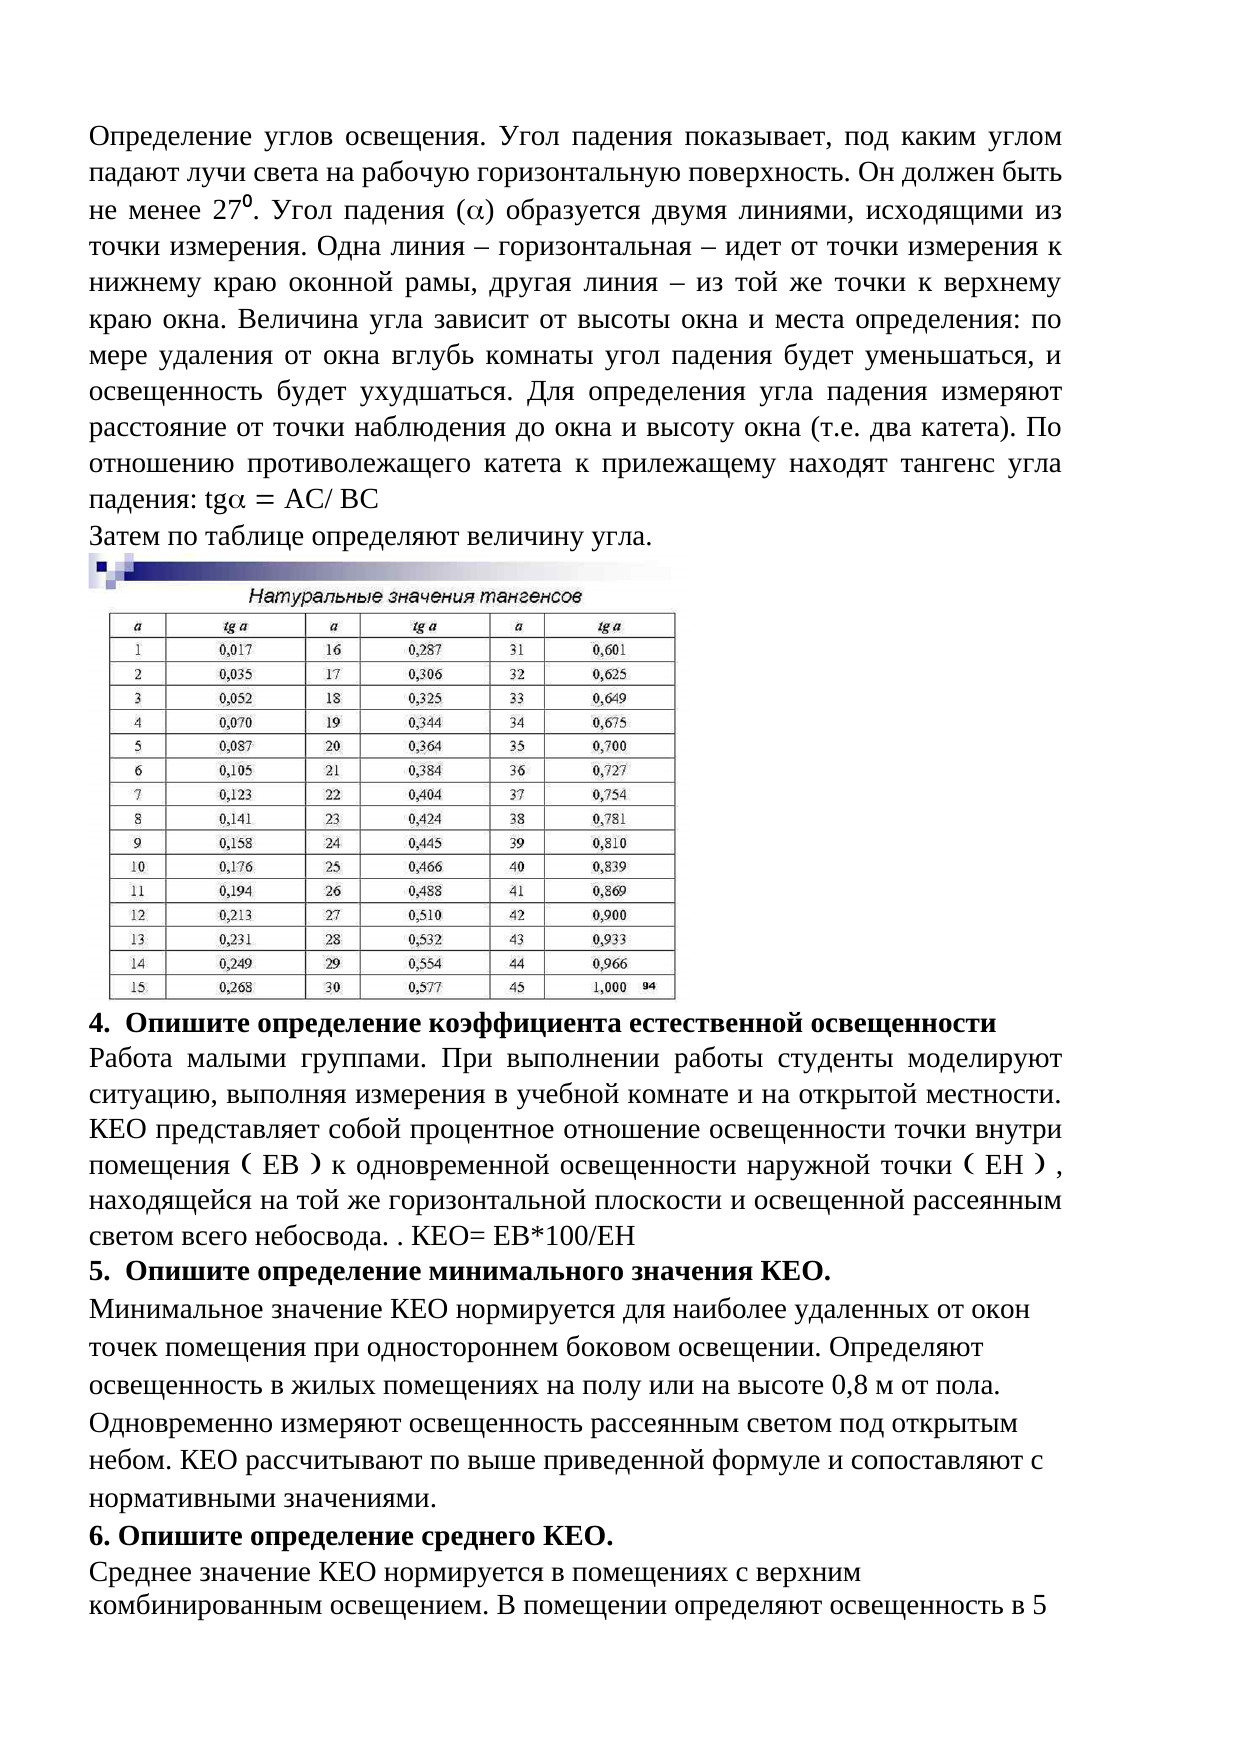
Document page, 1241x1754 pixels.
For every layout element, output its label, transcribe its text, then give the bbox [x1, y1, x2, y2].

text 6. Опишите определение среднего КЕО. [88, 1518, 1063, 1552]
text Определение углов освещения. Угол падения показывает, под каким углом падают лучи света на рабочую горизонтальную поверхность. Он должен быть не менее 27⁰. Угол падения () образуется двумя линиями, исходящими из точки измерения. Одна линия – горизонтальная – идет от точки измерения к нижнему краю оконной рамы, другая линия – из той же точки к верхнему краю окна. Величина угла зависит от высоты окна и места определения: по мере удаления от окна вглубь комнаты угол падения будет уменьшаться, и освещенность будет ухудшаться. Для определения угла падения измеряют расстояние от точки наблюдения до окна и высоту окна (т.е. два катета). По отношению противолежащего катета к прилежащему находят тангенс угла падения: tg АС/ ВС [88, 118, 1063, 515]
text Работа малыми группами. При выполнении работы студенты моделируют ситуацию, выполняя измерения в учебной комнате и на открытой местности. КЕО представляет собой процентное отношение освещенности точки внутри помещения ЕВ к одновременной освещенности наружной точки ЕН , находящейся на той же горизонтальной плоскости и освещенной рассеянным светом всего небосвода. . КЕО= ЕВ*100/ЕН [88, 1040, 1063, 1251]
text Затем по таблице определяют величину угла. [88, 518, 1063, 551]
text 5. Опишите определение минимального значения КЕО. [88, 1253, 1056, 1287]
text Минимальное значение КЕО нормируется для наиболее удаленных от окон точек помещения при одностороннем боковом освещении. Определяют освещенность в жилых помещениях на полу или на высоте 0,8 м от пола. Одновременно измеряют освещенность рассеянным светом под открытым небом. КЕО рассчитывают по выше приведенной формуле и сопоставляют с нормативными значениями. [88, 1291, 1056, 1514]
picture [88, 553, 690, 1005]
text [88, 1554, 1063, 1621]
text 4. Опишите определение коэффициента естественной освещенности [88, 1005, 1063, 1038]
